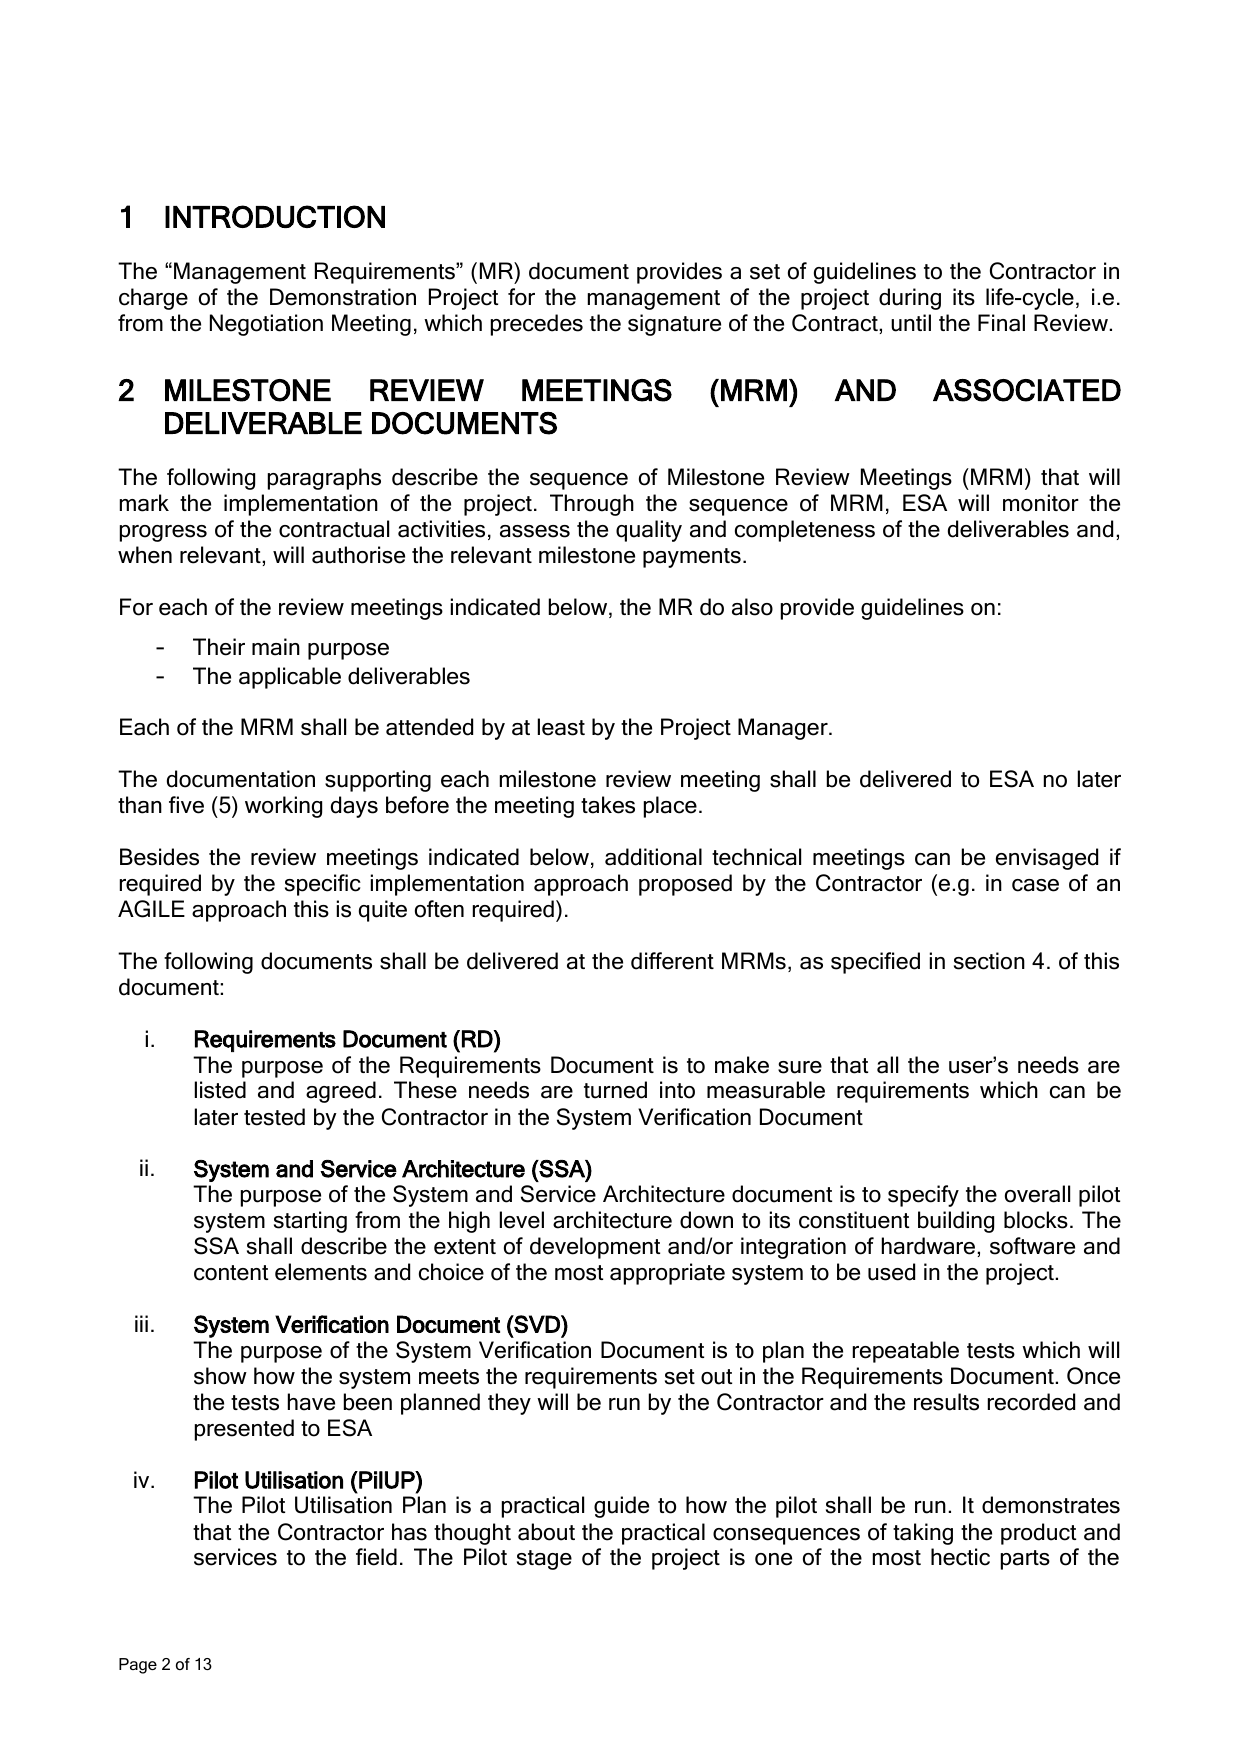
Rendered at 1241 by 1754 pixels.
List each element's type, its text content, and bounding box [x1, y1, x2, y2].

list Requirements Document (RD) The purpose of the Requirements Document is to make sure that all the user’s needs are listed and agreed. These needs are turned into measurable requirements which can be later tested by the Contractor in the System Verification Document [156, 1026, 1122, 1156]
text For each of the review meetings indicated below, the MR do also provide guidelines on: [118, 594, 1122, 620]
subtitle MILESTONE REVIEW MEETINGS (MRM) AND ASSOCIATED DELIVERABLE DOCUMENTS [118, 374, 1122, 440]
text Each of the MRM shall be attended by at least by the Project Manager. [118, 715, 1122, 741]
text Their main purpose [155, 633, 1122, 661]
text The “Management Requirements” (MR) document provides a set of guidelines to the Contractor in charge of the Demonstration Project for the management of the project during its life-cycle, i.e. from the Negotiation Meeting, which precedes the signature of the Contract, until the Final Review. [118, 258, 1122, 336]
text The documentation supporting each milestone review meeting shall be delivered to ESA no later than five (5) working days before the meeting takes place. [118, 767, 1122, 818]
text Besides the review meetings indicated below, additional technical meetings can be envisaged if required by the specific implementation approach proposed by the Contractor (e.g. in case of an AGILE approach this is quite often required). [118, 844, 1122, 922]
list System Verification Document (SVD) The purpose of the System Verification Document is to plan the repeatable tests which will show how the system meets the requirements set out in the Requirements Document. Once the tests have been planned they will be run by the Contractor and the results recorded and presented to ESA [156, 1311, 1122, 1467]
text The following documents shall be delivered at the different MRMs, as specified in section 4. of this document: [118, 948, 1122, 1000]
text The applicable deliverables [155, 661, 1122, 690]
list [156, 1467, 1122, 1571]
text The following paragraphs describe the sequence of Milestone Review Meetings (MRM) that will mark the implementation of the project. Through the sequence of MRM, ESA will monitor the progress of the contractual activities, assess the quality and completeness of the deliverables and, when relevant, will authorise the relevant milestone payments. [118, 465, 1122, 568]
list System and Service Architecture (SSA) The purpose of the System and Service Architecture document is to specify the overall pilot system starting from the high level architecture down to its constituent building blocks. The SSA shall describe the extent of development and/or integration of hardware, software and content elements and choice of the most appropriate system to be used in the project. [156, 1156, 1122, 1311]
subtitle INTRODUCTION [118, 200, 1122, 233]
